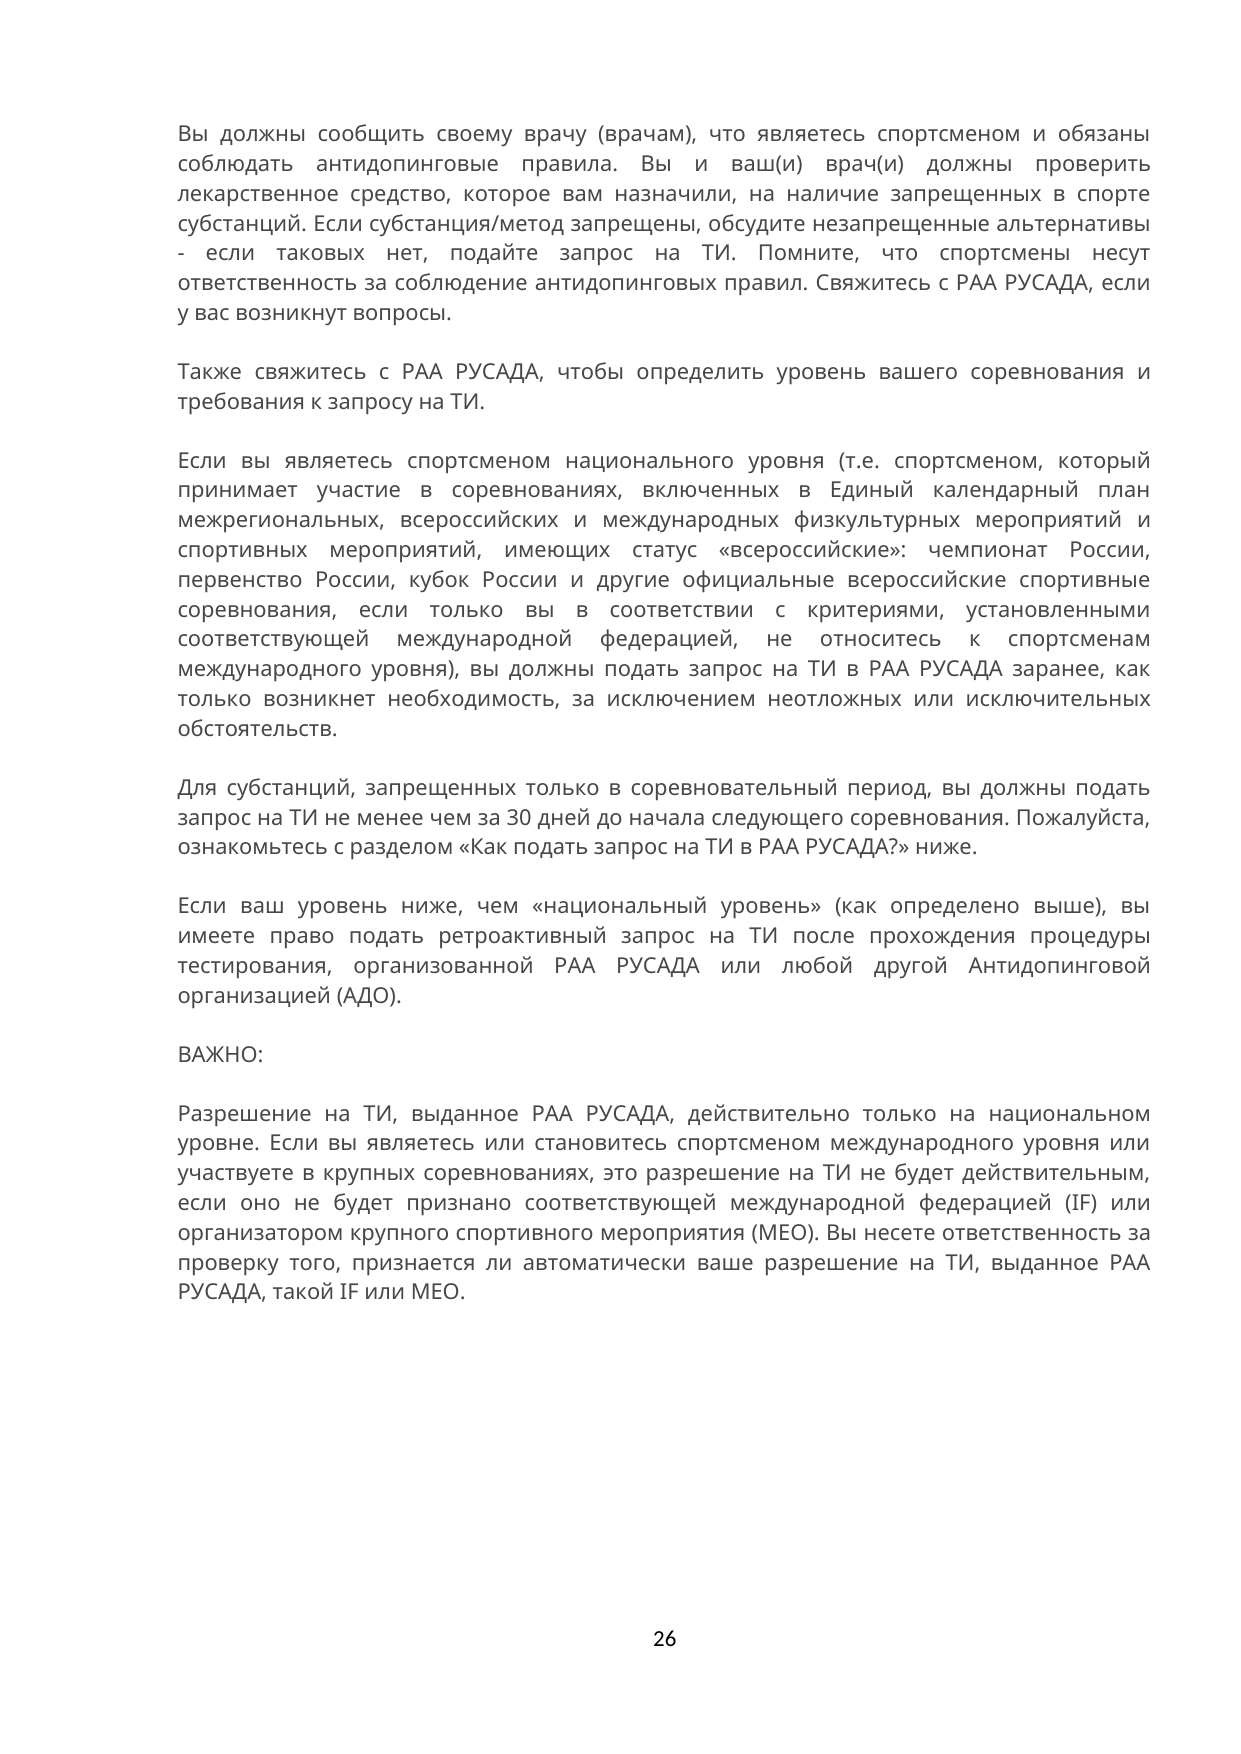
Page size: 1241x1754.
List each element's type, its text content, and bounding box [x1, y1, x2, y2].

text Разрешение на ТИ, выданное РАА РУСАДА, действительно только на национальном уровне. Если вы являетесь или становитесь спортсменом международного уровня или участвуете в крупных соревнованиях, это разрешение на ТИ не будет действительным, если оно не будет признано соответствующей международной федерацией (IF) или организатором крупного спортивного мероприятия (MEO). Вы несете ответственность за проверку того, признается ли автоматически ваше разрешение на ТИ, выданное РАА РУСАДА, такой IF или MEO. [177, 1097, 1152, 1306]
text Если ваш уровень ниже, чем «национальный уровень» (как определено выше), вы имеете право подать ретроактивный запрос на ТИ после прохождения процедуры тестирования, организованной РАА РУСАДА или любой другой Антидопинговой организацией (АДО). [177, 890, 1152, 1009]
text Если вы являетесь спортсменом национального уровня (т.е. спортсменом, который принимает участие в соревнованиях, включенных в Единый календарный план межрегиональных, всероссийских и международных физкультурных мероприятий и спортивных мероприятий, имеющих статус «всероссийские»: чемпионат России, первенство России, кубок России и другие официальные всероссийские спортивные соревнования, если только вы в соответствии с критериями, установленными соответствующей международной федерацией, не относитесь к спортсменам международного уровня), вы должны подать запрос на ТИ в РАА РУСАДА заранее, как только возникнет необходимость, за исключением неотложных или исключительных обстоятельств. [177, 444, 1152, 742]
text Вы должны сообщить своему врачу (врачам), что являетесь спортсменом и обязаны соблюдать антидопинговые правила. Вы и ваш(и) врач(и) должны проверить лекарственное средство, которое вам назначили, на наличие запрещенных в спорте субстанций. Если субстанция/метод запрещены, обсудите незапрещенные альтернативы - если таковых нет, подайте запрос на ТИ. Помните, что спортсмены несут ответственность за соблюдение антидопинговых правил. Свяжитесь с РАА РУСАДА, если у вас возникнут вопросы. [177, 118, 1152, 327]
text Для субстанций, запрещенных только в соревновательный период, вы должны подать запрос на ТИ не менее чем за 30 дней до начала следующего соревнования. Пожалуйста, ознакомьтесь с разделом «Как подать запрос на ТИ в РАА РУСАДА?» ниже. [177, 772, 1152, 861]
text Также свяжитесь с РАА РУСАДА, чтобы определить уровень вашего соревнования и требования к запросу на ТИ. [177, 356, 1152, 415]
text ВАЖНО: [177, 1038, 1152, 1068]
